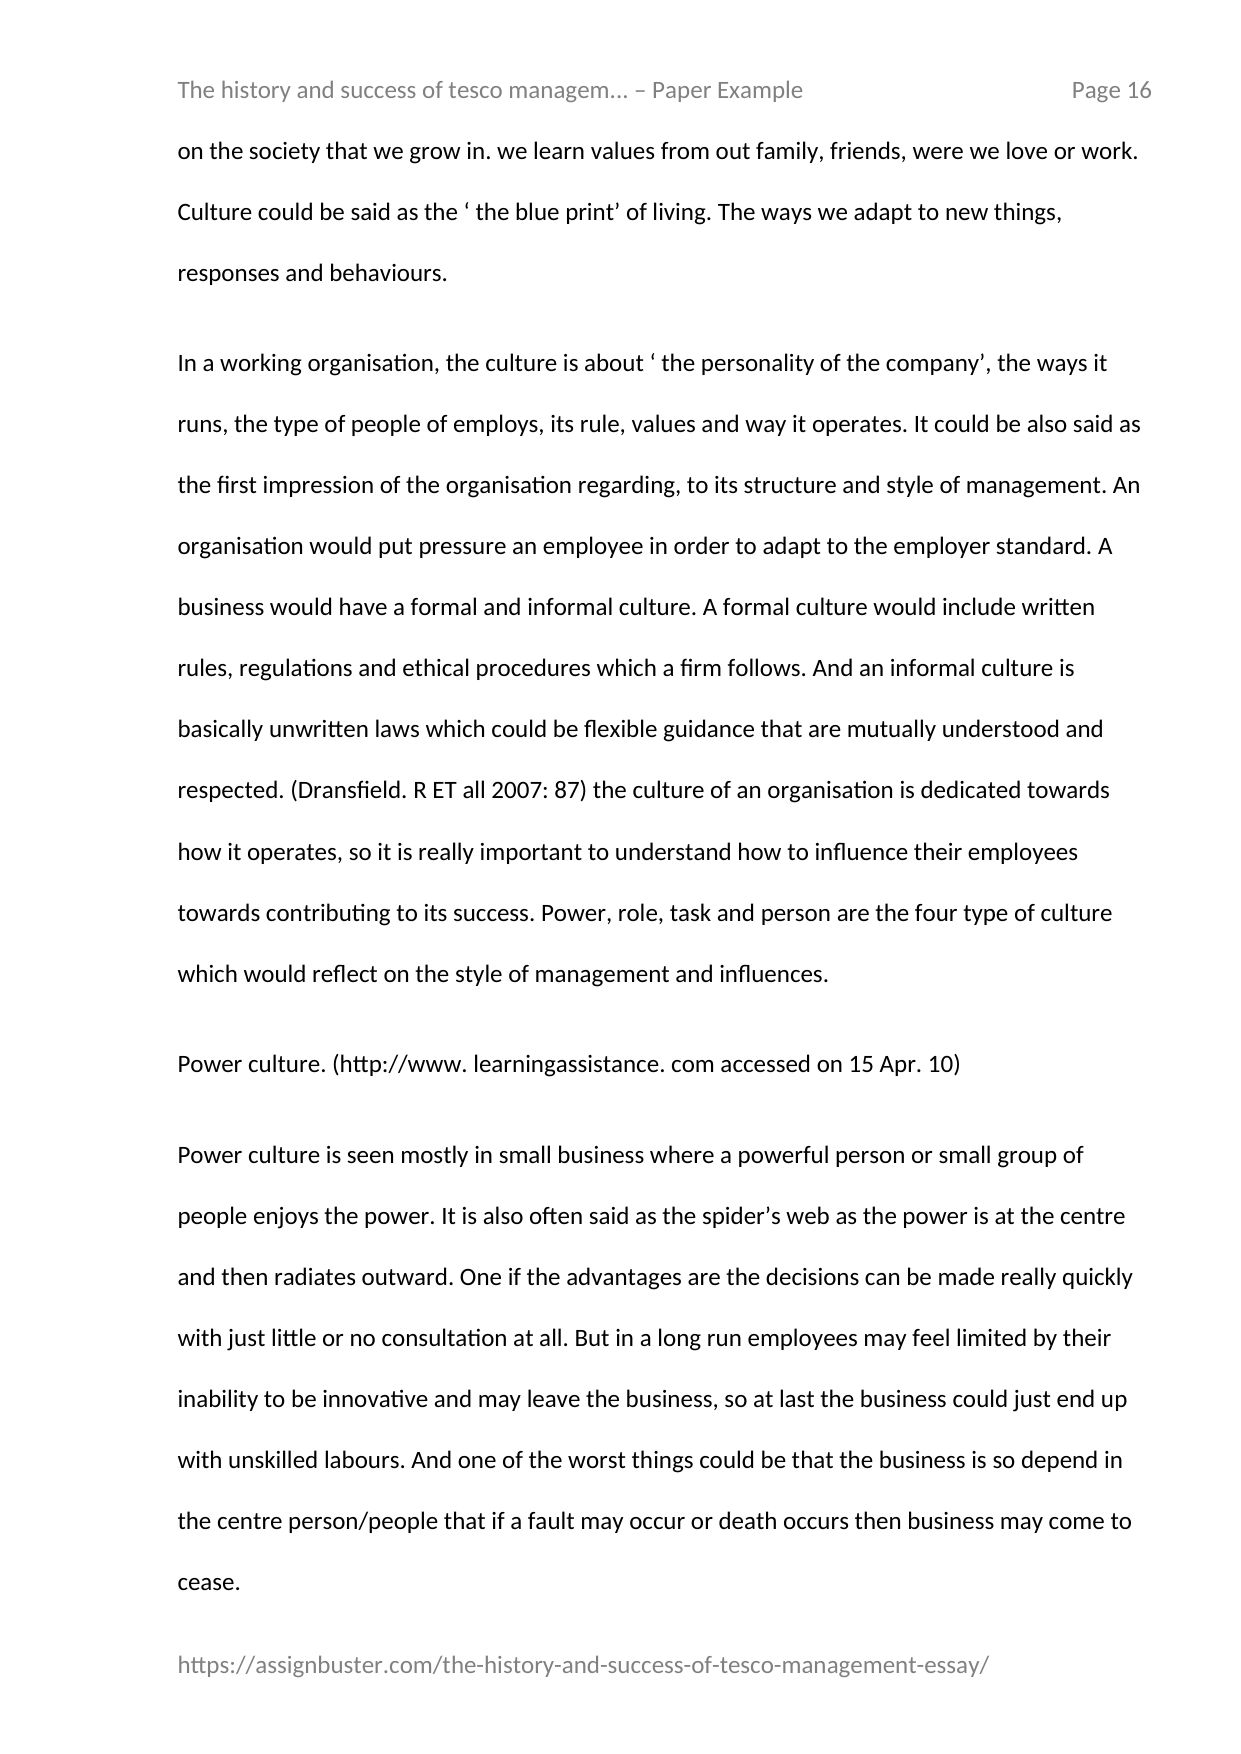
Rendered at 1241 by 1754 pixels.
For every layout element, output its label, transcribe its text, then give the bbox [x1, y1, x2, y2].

text In a working organisation, the culture is about ‘ the personality of the company’, the ways it runs, the type of people of employs, its rule, values and way it operates. It could be also said as the first impression of the organisation regarding, to its structure and style of management. An organisation would put pressure an employee in order to adapt to the employer standard. A business would have a formal and informal culture. A formal culture would include written rules, regulations and ethical procedures which a firm follows. And an informal culture is basically unwritten laws which could be flexible guidance that are mutually understood and respected. (Dransfield. R ET all 2007: 87) the culture of an organisation is dedicated towards how it operates, so it is really important to understand how to influence their employees towards contributing to its success. Power, role, task and person are the four type of culture which would reflect on the style of management and influences. [177, 347, 1152, 988]
text Power culture is seen mostly in small business where a powerful person or small group of people enjoys the power. It is also often said as the spider’s web as the power is at the centre and then radiates outward. One if the advantages are the decisions can be made really quickly with just little or no consultation at all. But in a long run employees may feel limited by their inability to be innovative and may leave the business, so at last the business could just end up with unskilled labours. And one of the worst things could be that the business is so depend in the centre person/people that if a fault may occur or death occurs then business may come to cease. [177, 1139, 1152, 1597]
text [177, 135, 1152, 287]
text Power culture. (http://www. learningassistance. com accessed on 15 Apr. 10) [177, 1048, 1152, 1079]
